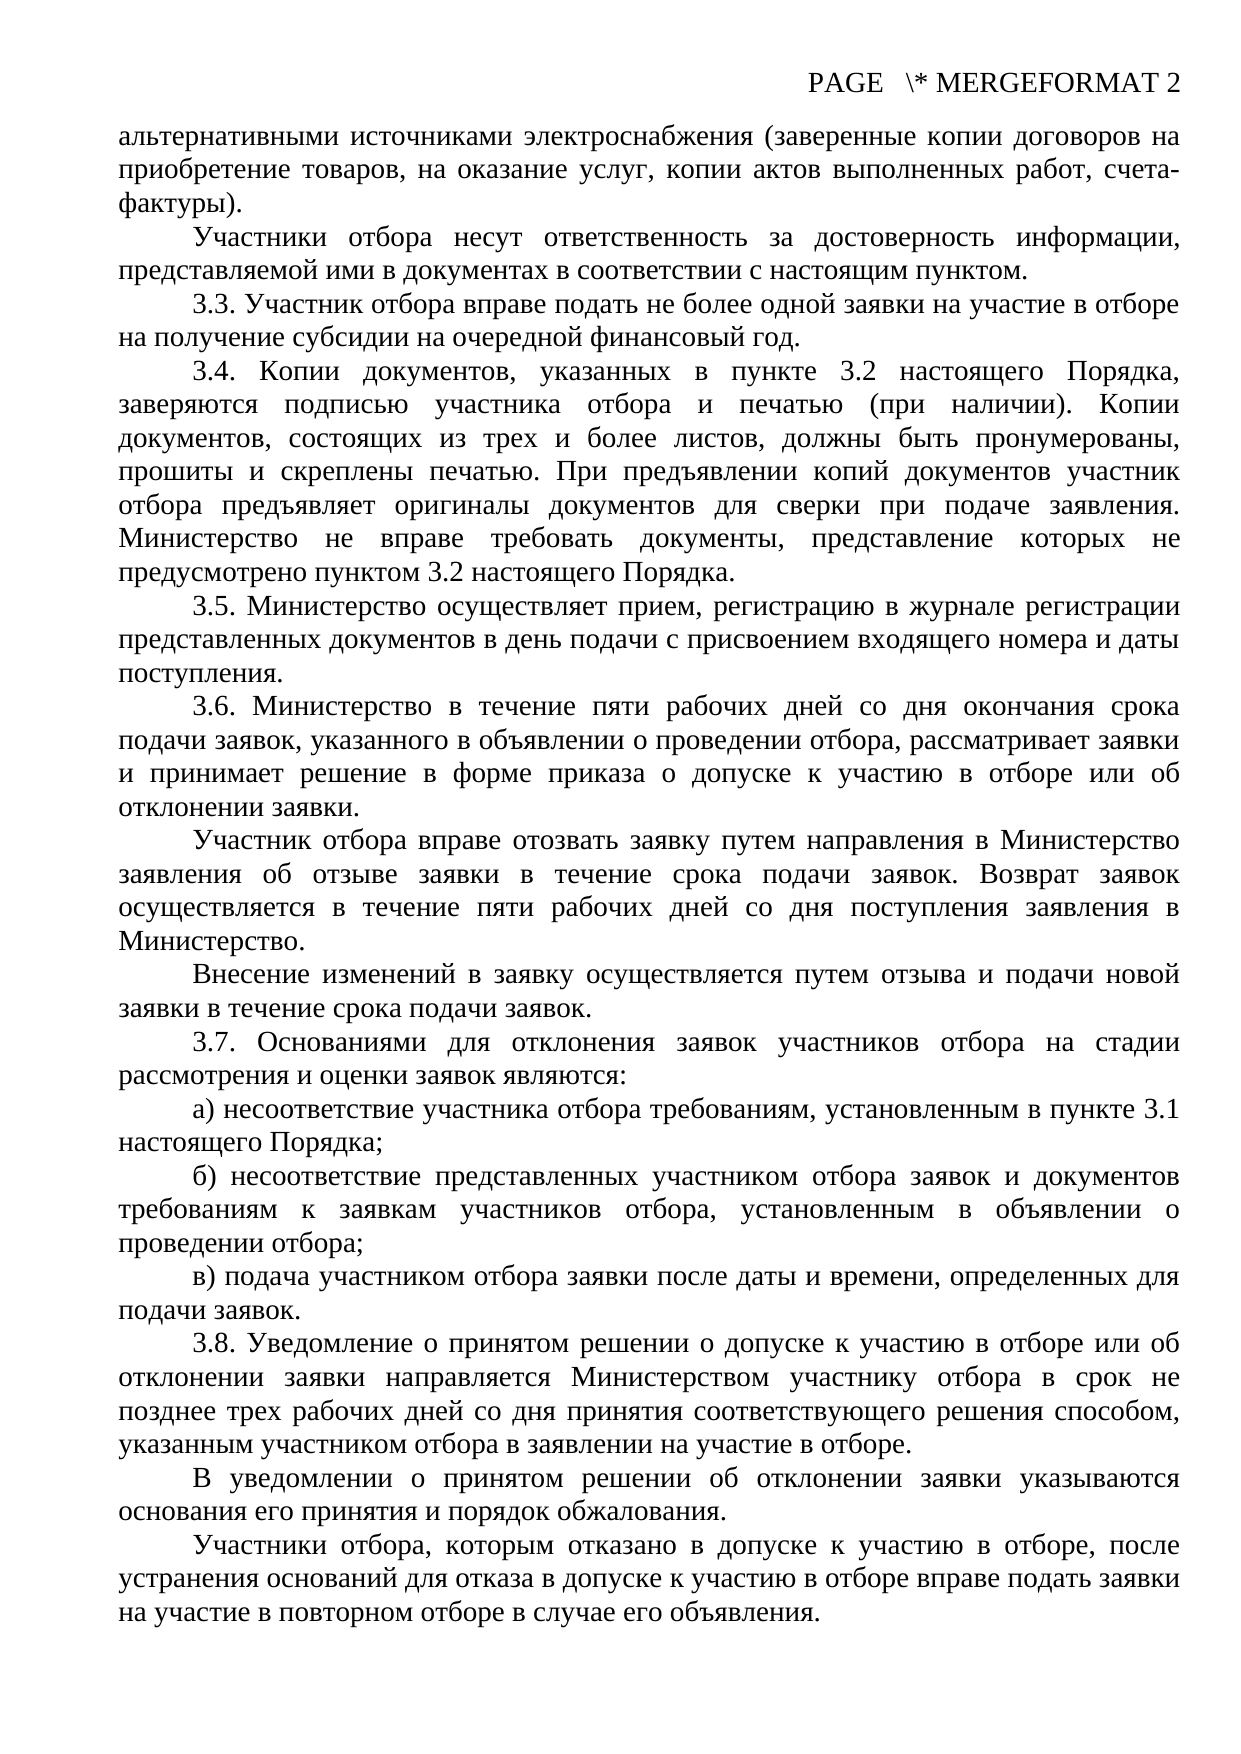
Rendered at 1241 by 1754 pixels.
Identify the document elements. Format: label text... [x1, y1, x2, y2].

text Участники отбора, которым отказано в допуске к участию в отборе, после устранения оснований для отказа в допуске к участию в отборе вправе подать заявки на участие в повторном отборе в случае его объявления. [118, 1527, 1181, 1627]
text 3.6. Министерство в течение пяти рабочих дней со дня окончания срока подачи заявок, указанного в объявлении о проведении отбора, рассматривает заявки и принимает решение в форме приказа о допуске к участию в отборе или об отклонении заявки. [118, 688, 1181, 822]
text 3.5. Министерство осуществляет прием, регистрацию в журнале регистрации представленных документов в день подачи с присвоением входящего номера и даты поступления. [118, 588, 1181, 688]
text 3.7. Основаниями для отклонения заявок участников отбора на стадии рассмотрения и оценки заявок являются: [118, 1024, 1181, 1091]
text Участники отбора несут ответственность за достоверность информации, представляемой ими в документах в соответствии с настоящим пунктом. [118, 219, 1181, 286]
text б) несоответствие представленных участником отбора заявок и документов требованиям к заявкам участников отбора, установленным в объявлении о проведении отбора; [118, 1158, 1181, 1258]
text В уведомлении о принятом решении об отклонении заявки указываются основания его принятия и порядок обжалования. [118, 1460, 1181, 1527]
text Внесение изменений в заявку осуществляется путем отзыва и подачи новой заявки в течение срока подачи заявок. [118, 957, 1181, 1024]
text 3.8. Уведомление о принятом решении о допуске к участию в отборе или об отклонении заявки направляется Министерством участнику отбора в срок не позднее трех рабочих дней со дня принятия соответствующего решения способом, указанным участником отбора в заявлении на участие в отборе. [118, 1326, 1181, 1460]
text 3.3. Участник отбора вправе подать не более одной заявки на участие в отборе на получение субсидии на очередной финансовый год. [118, 286, 1181, 353]
text Участник отбора вправе отозвать заявку путем направления в Министерство заявления об отзыве заявки в течение срока подачи заявок. Возврат заявок осуществляется в течение пяти рабочих дней со дня поступления заявления в Министерство. [118, 822, 1181, 957]
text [118, 118, 1181, 219]
text в) подача участником отбора заявки после даты и времени, определенных для подачи заявок. [118, 1258, 1181, 1326]
text а) несоответствие участника отбора требованиям, установленным в пункте 3.1 настоящего Порядка; [118, 1091, 1181, 1158]
text 3.4. Копии документов, указанных в пункте 3.2 настоящего Порядка, заверяются подписью участника отбора и печатью (при наличии). Копии документов, состоящих из трех и более листов, должны быть пронумерованы, прошиты и скреплены печатью. При предъявлении копий документов участник отбора предъявляет оригиналы документов для сверки при подаче заявления. Министерство не вправе требовать документы, представление которых не предусмотрено пунктом 3.2 настоящего Порядка. [118, 353, 1181, 588]
